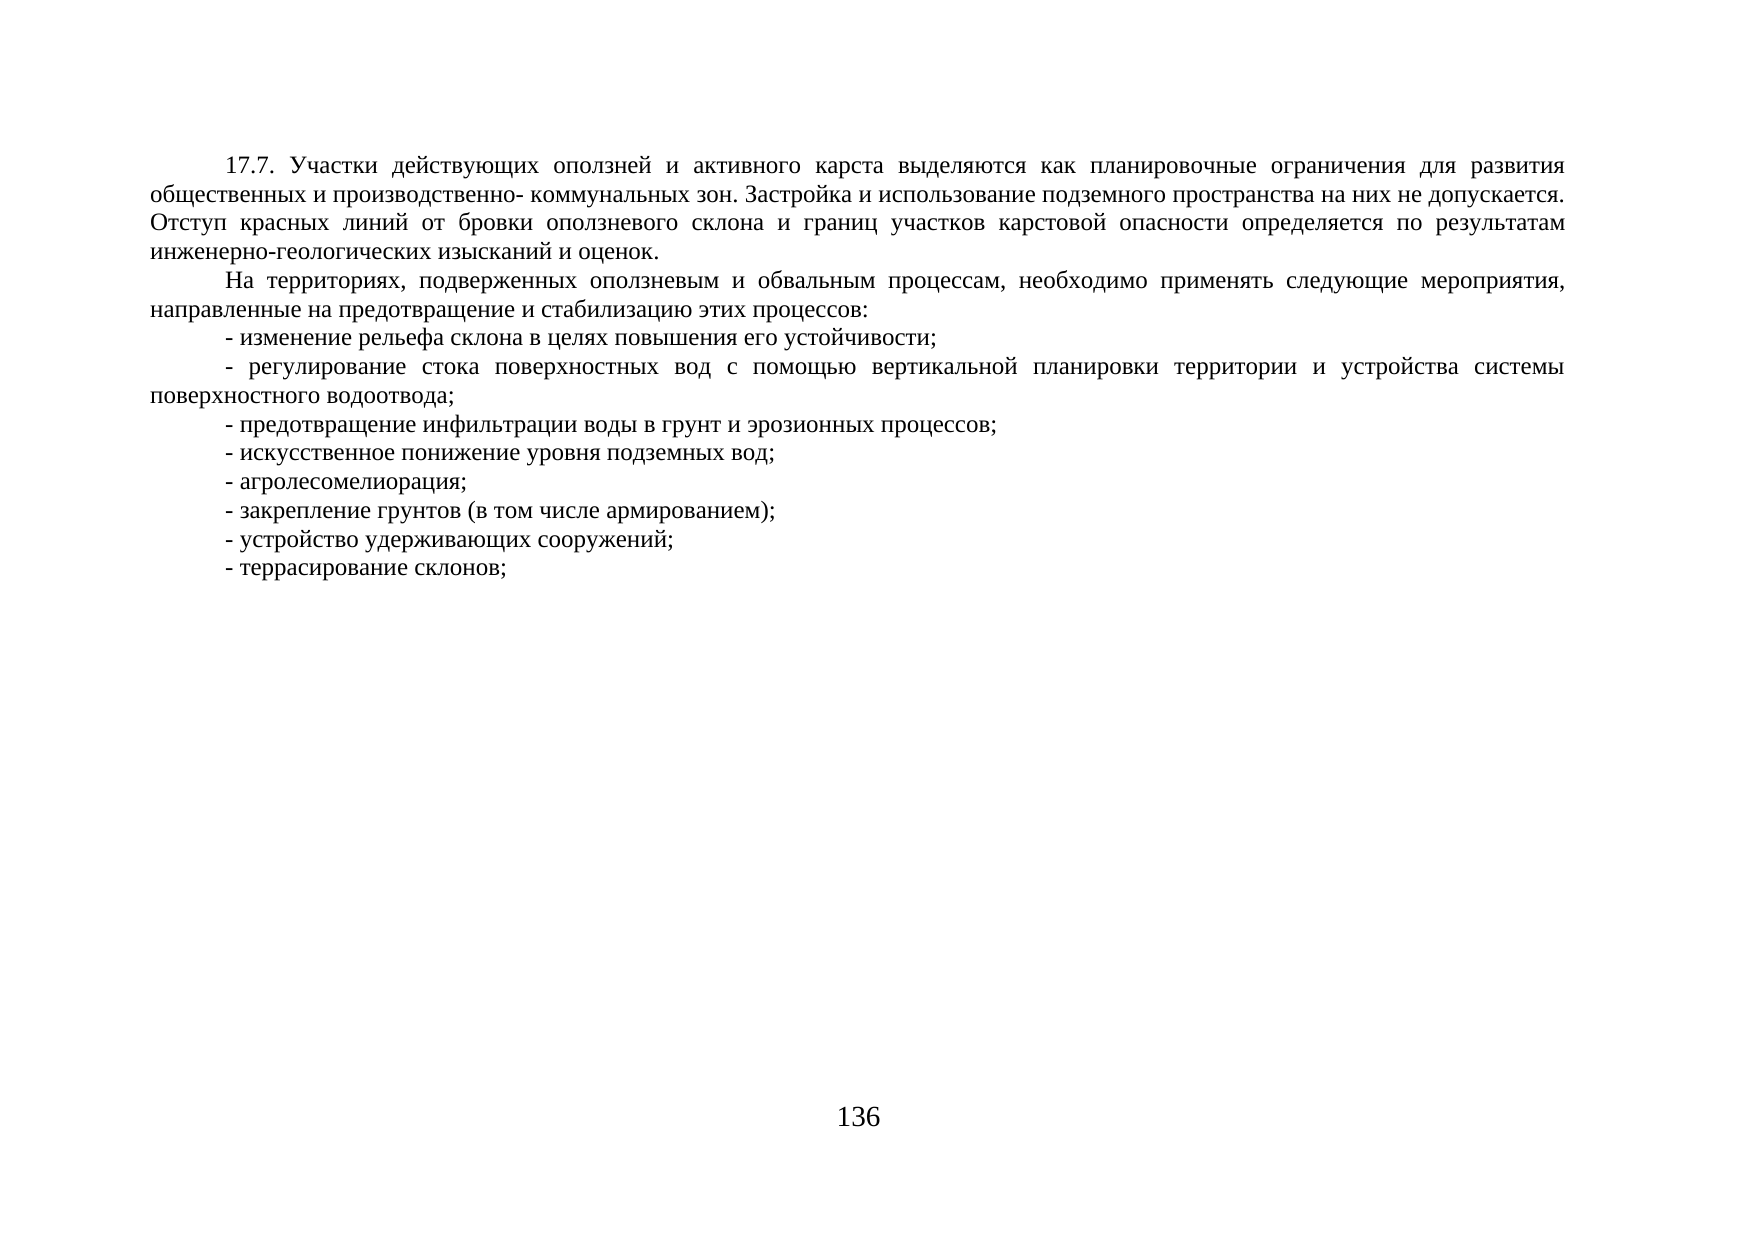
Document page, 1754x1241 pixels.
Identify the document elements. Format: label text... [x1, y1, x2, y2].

text - закрепление грунтов (в том числе армированием); [150, 495, 1566, 524]
text - изменение рельефа склона в целях повышения его устойчивости; [150, 322, 1566, 351]
text На территориях, подверженных оползневым и обвальным процессам, необходимо применять следующие мероприятия, направленные на предотвращение и стабилизацию этих процессов: [150, 265, 1566, 322]
text - искусственное понижение уровня подземных вод; [150, 437, 1566, 466]
text - агролесомелиорация; [150, 466, 1566, 495]
text 17.7. Участки действующих оползней и активного карста выделяются как планировочные ограничения для развития общественных и производственно- коммунальных зон. Застройка и использование подземного пространства на них не допускается. Отступ красных линий от бровки оползневого склона и границ участков карстовой опасности определяется по результатам инженерно-геологических изысканий и оценок. [150, 150, 1566, 265]
text - регулирование стока поверхностных вод с помощью вертикальной планировки территории и устройства системы поверхностного водоотвода; [150, 351, 1566, 409]
text - устройство удерживающих сооружений; [150, 524, 1566, 552]
text - предотвращение инфильтрации воды в грунт и эрозионных процессов; [150, 409, 1566, 437]
text - террасирование склонов; [150, 552, 1566, 581]
